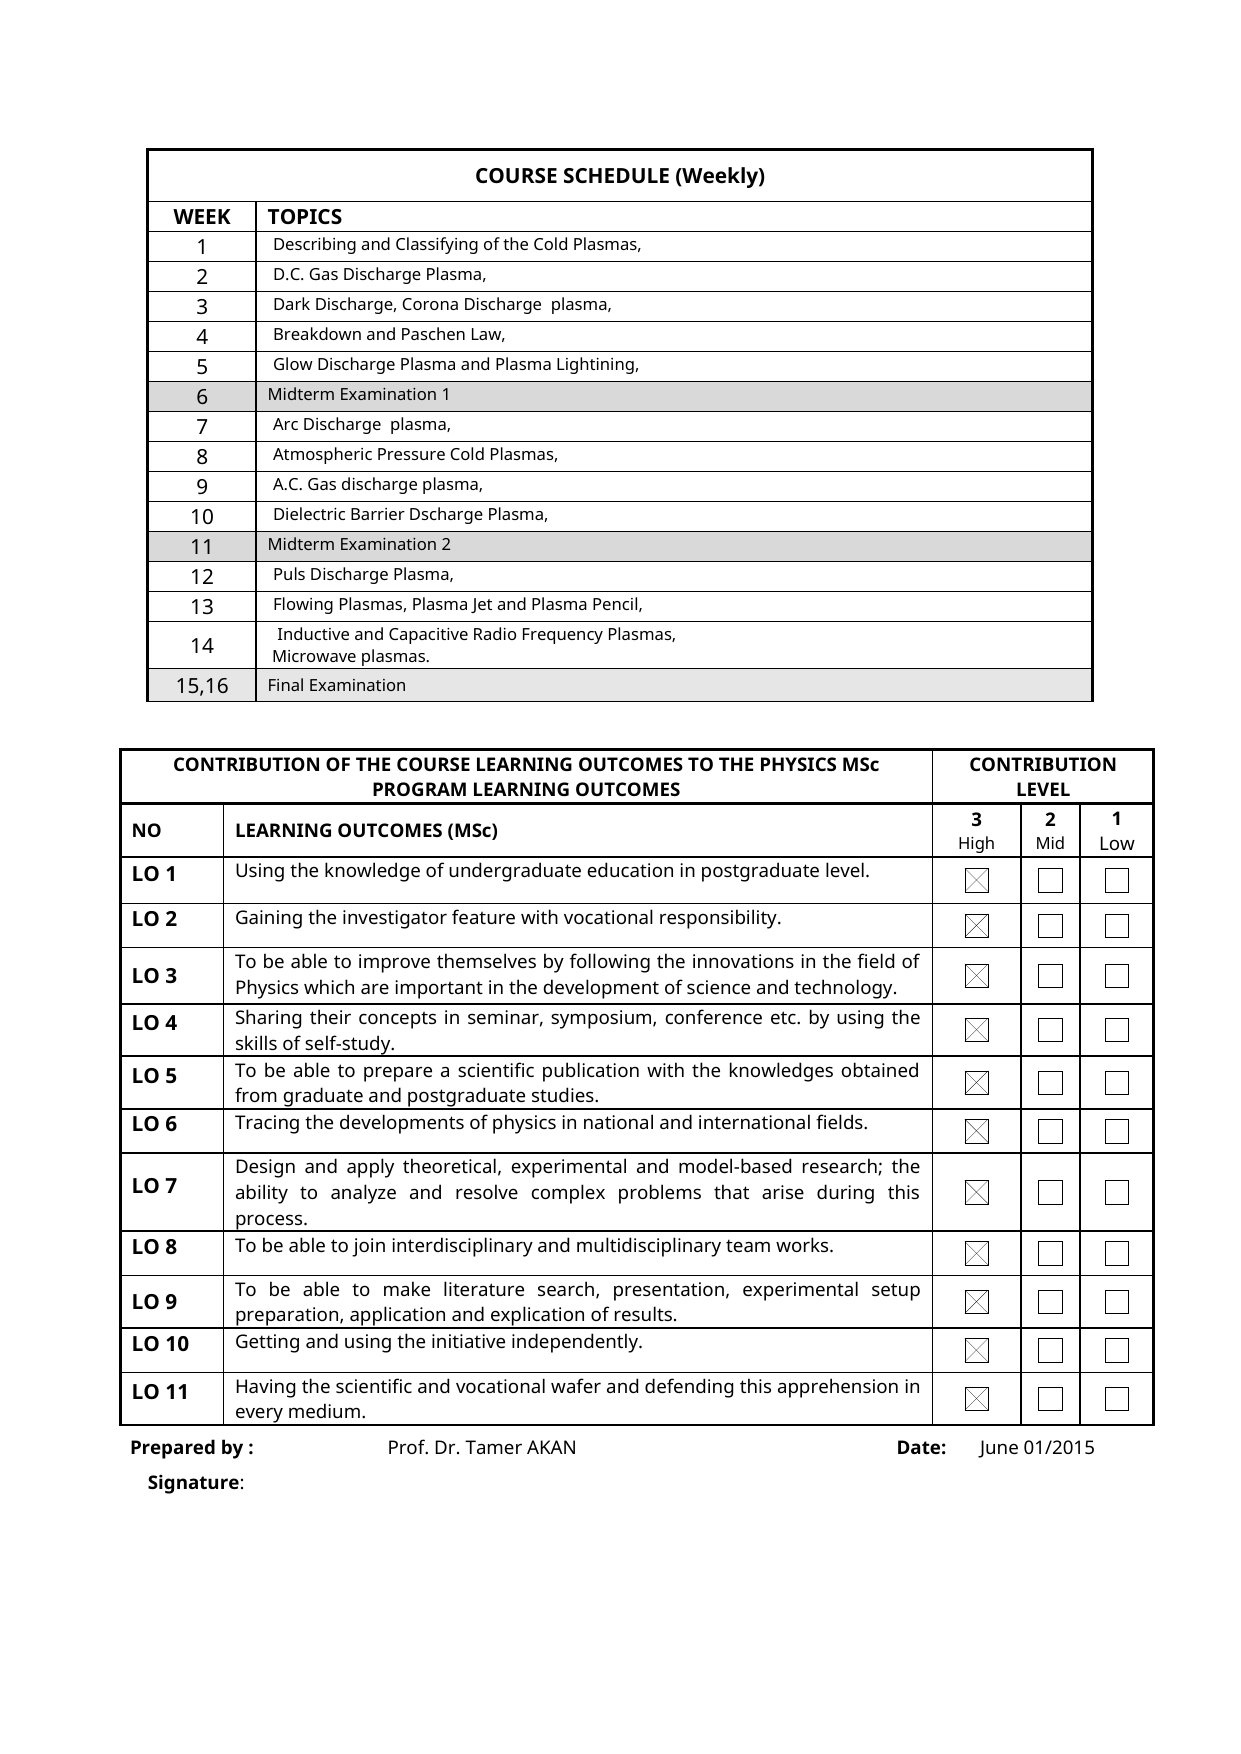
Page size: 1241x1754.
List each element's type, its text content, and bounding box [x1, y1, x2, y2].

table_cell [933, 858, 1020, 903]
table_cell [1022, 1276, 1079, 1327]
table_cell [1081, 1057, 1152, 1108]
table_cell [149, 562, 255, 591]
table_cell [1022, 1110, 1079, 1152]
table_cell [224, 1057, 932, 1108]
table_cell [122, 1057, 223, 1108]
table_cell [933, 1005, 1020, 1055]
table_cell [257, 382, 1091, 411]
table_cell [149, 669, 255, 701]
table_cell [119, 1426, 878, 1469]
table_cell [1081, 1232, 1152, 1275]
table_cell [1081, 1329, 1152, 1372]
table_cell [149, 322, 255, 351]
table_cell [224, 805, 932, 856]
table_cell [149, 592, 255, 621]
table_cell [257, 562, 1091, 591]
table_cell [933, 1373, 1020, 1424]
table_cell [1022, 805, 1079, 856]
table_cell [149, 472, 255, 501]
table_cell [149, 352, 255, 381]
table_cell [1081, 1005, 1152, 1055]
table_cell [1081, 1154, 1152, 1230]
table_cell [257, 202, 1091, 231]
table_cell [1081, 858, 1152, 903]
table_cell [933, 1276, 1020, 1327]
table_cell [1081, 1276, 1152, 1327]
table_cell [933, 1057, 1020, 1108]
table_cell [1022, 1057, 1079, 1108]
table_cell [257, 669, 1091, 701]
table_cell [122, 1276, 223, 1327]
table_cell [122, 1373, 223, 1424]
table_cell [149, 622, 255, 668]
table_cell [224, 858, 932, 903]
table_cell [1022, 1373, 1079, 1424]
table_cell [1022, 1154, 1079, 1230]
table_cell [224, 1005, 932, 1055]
text Signature: [148, 1469, 1093, 1495]
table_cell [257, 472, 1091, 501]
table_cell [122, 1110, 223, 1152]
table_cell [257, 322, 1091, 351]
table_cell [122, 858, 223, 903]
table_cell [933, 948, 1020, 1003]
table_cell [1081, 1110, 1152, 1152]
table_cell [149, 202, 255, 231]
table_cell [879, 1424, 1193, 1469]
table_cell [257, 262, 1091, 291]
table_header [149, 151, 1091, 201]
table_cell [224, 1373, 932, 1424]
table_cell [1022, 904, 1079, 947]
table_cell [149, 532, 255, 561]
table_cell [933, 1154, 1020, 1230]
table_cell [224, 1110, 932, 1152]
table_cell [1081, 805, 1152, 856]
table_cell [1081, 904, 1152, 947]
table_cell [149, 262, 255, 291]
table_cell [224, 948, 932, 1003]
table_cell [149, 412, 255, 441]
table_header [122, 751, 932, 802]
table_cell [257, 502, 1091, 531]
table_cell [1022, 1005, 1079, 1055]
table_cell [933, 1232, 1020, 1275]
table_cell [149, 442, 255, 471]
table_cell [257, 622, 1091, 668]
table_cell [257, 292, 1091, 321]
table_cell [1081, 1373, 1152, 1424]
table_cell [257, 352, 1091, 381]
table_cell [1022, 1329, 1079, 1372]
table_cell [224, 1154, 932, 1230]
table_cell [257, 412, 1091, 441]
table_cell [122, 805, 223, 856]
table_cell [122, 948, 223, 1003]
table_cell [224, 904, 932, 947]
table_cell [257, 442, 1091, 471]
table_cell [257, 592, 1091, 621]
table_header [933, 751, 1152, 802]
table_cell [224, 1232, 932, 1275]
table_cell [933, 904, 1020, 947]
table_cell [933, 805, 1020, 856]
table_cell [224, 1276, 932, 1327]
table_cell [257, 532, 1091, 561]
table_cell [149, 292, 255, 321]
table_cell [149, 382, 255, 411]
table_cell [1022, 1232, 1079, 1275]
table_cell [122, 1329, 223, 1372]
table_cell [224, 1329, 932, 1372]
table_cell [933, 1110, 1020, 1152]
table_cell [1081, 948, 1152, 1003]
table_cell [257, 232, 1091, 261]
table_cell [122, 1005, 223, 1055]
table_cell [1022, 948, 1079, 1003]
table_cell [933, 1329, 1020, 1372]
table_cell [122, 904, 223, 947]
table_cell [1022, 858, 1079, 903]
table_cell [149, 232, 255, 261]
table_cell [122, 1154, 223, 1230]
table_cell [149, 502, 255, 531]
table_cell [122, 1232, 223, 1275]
